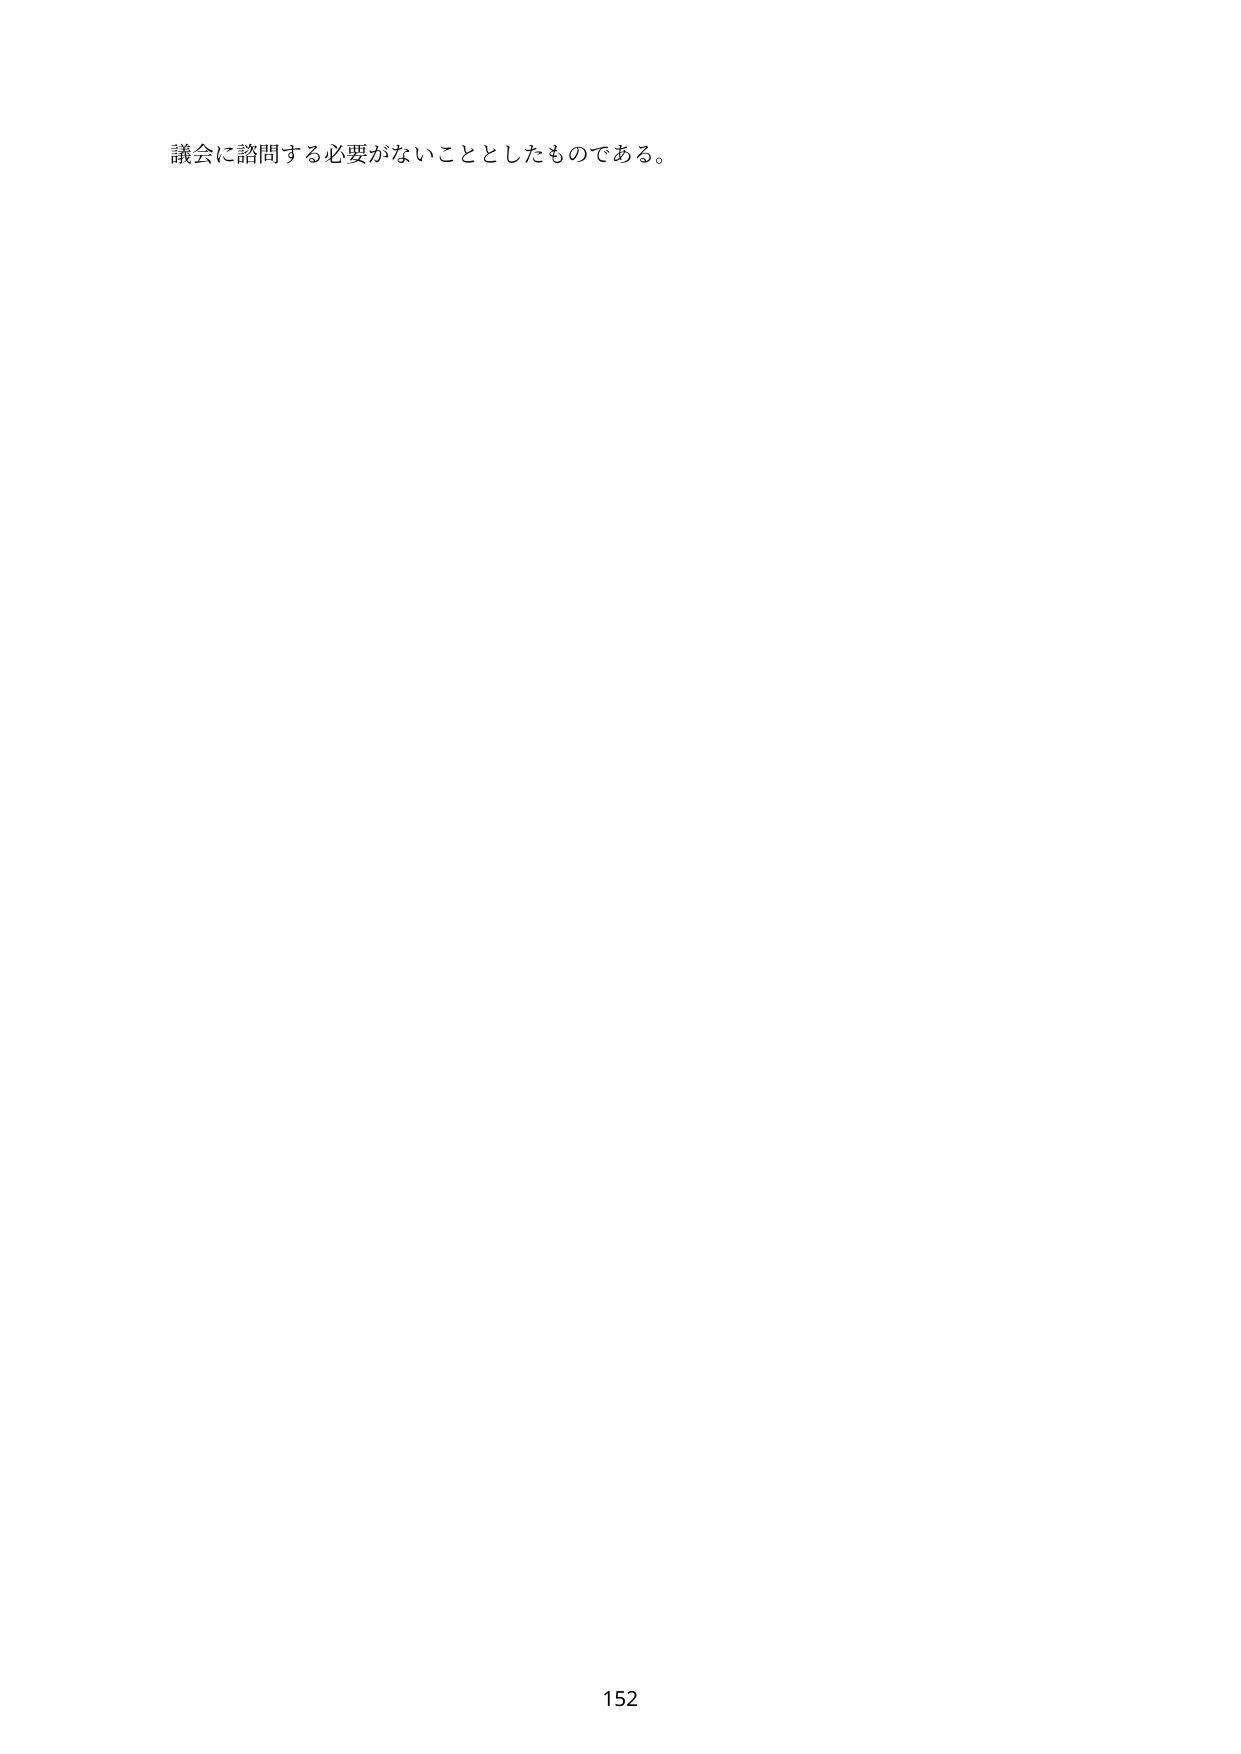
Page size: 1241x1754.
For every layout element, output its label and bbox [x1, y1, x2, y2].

text [148, 136, 1092, 169]
